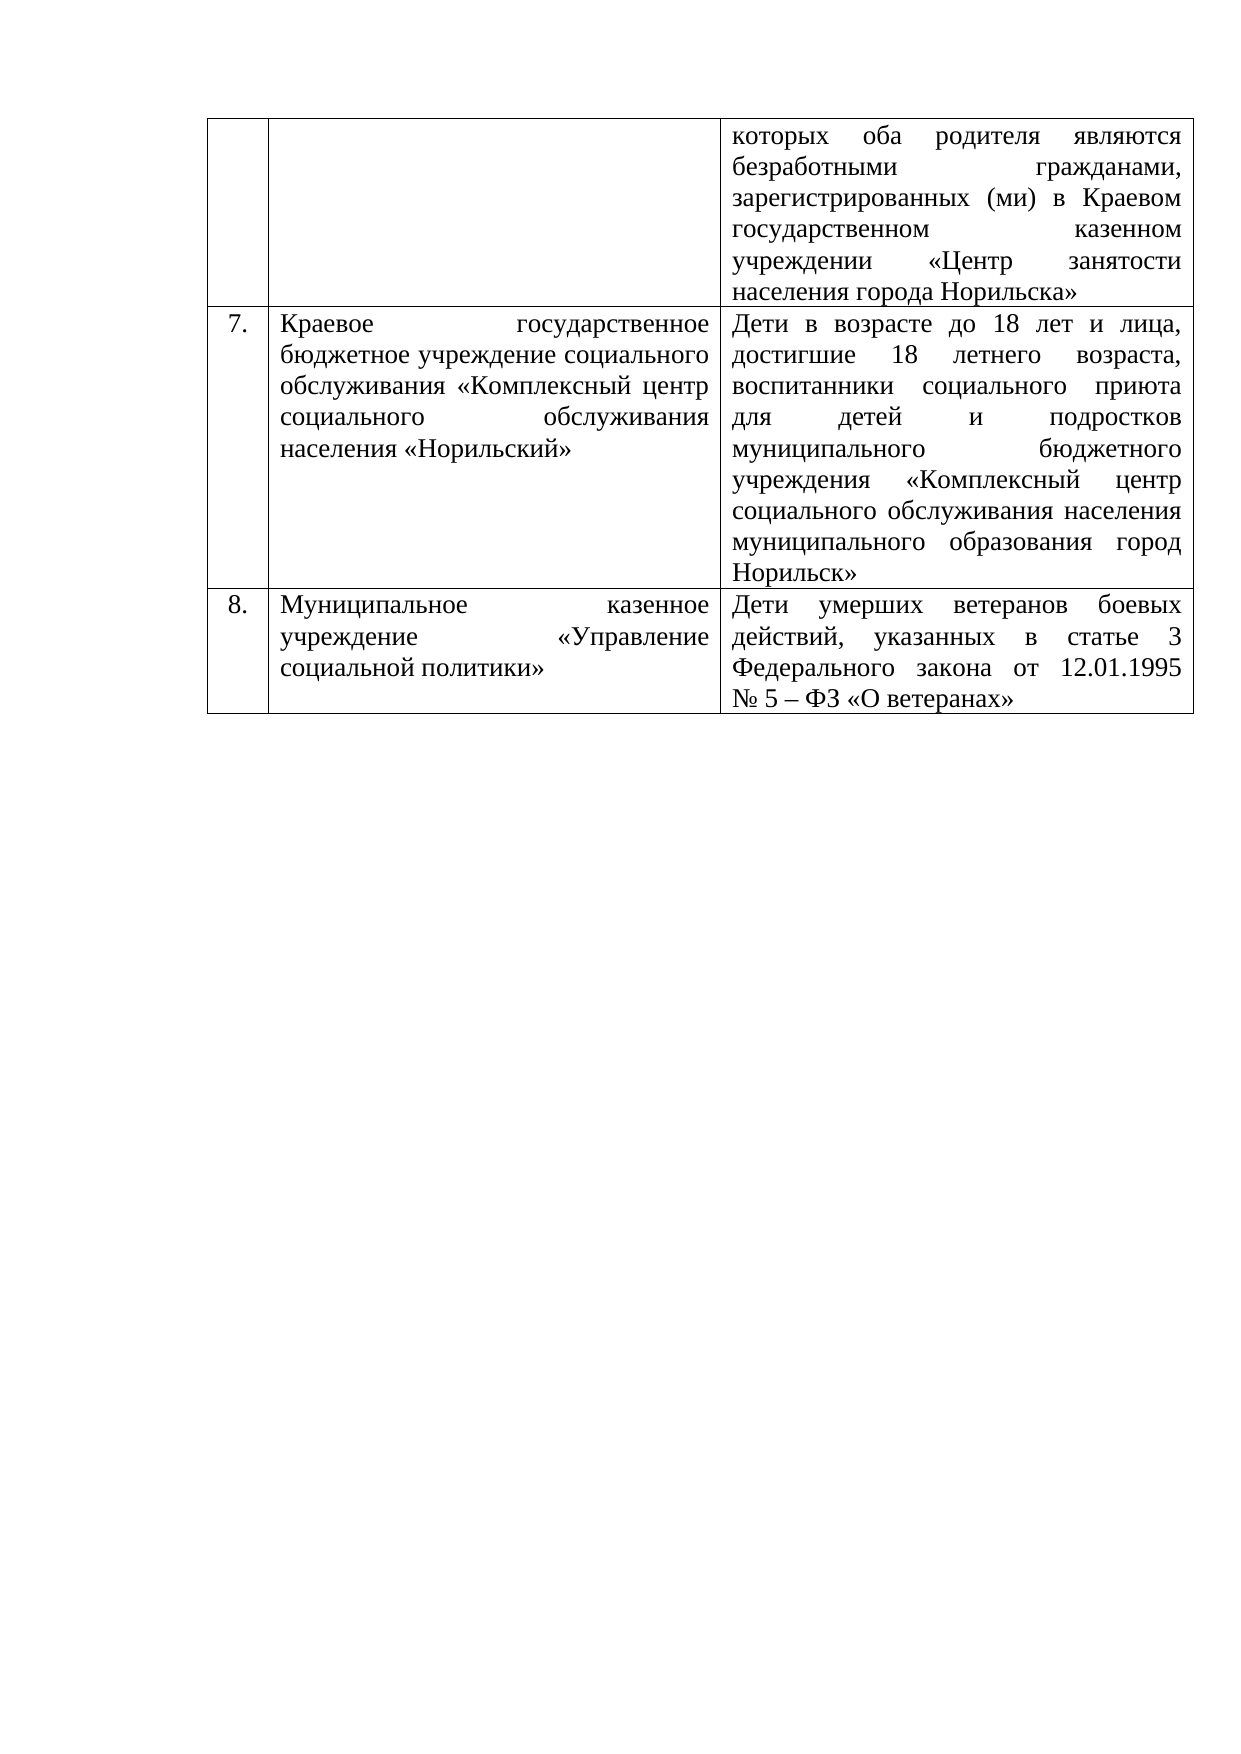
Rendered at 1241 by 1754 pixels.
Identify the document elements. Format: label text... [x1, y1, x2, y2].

table_cell 8. [208, 589, 268, 713]
table_cell Краевое государственное бюджетное учреждение социального обслуживания «Комплексный центр социального обслуживания населения «Норильский» [269, 307, 720, 587]
table_cell Муниципальное казенное учреждение «Управление социальной политики» [269, 589, 720, 713]
table_cell Дети умерших ветеранов боевых действий, указанных в статье 3 Федерального закона от 12.01.1995 № 5 – ФЗ «О ветеранах» [721, 589, 1193, 713]
table_cell 7. [208, 307, 268, 587]
table_cell Дети в возрасте до 18 лет и лица, достигшие 18 летнего возраста, воспитанники социального приюта для детей и подростков муниципального бюджетного учреждения «Комплексный центр социального обслуживания населения муниципального образования город Норильск» [721, 307, 1193, 587]
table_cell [269, 119, 720, 306]
table_cell 6. [208, 119, 268, 306]
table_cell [721, 119, 1193, 306]
